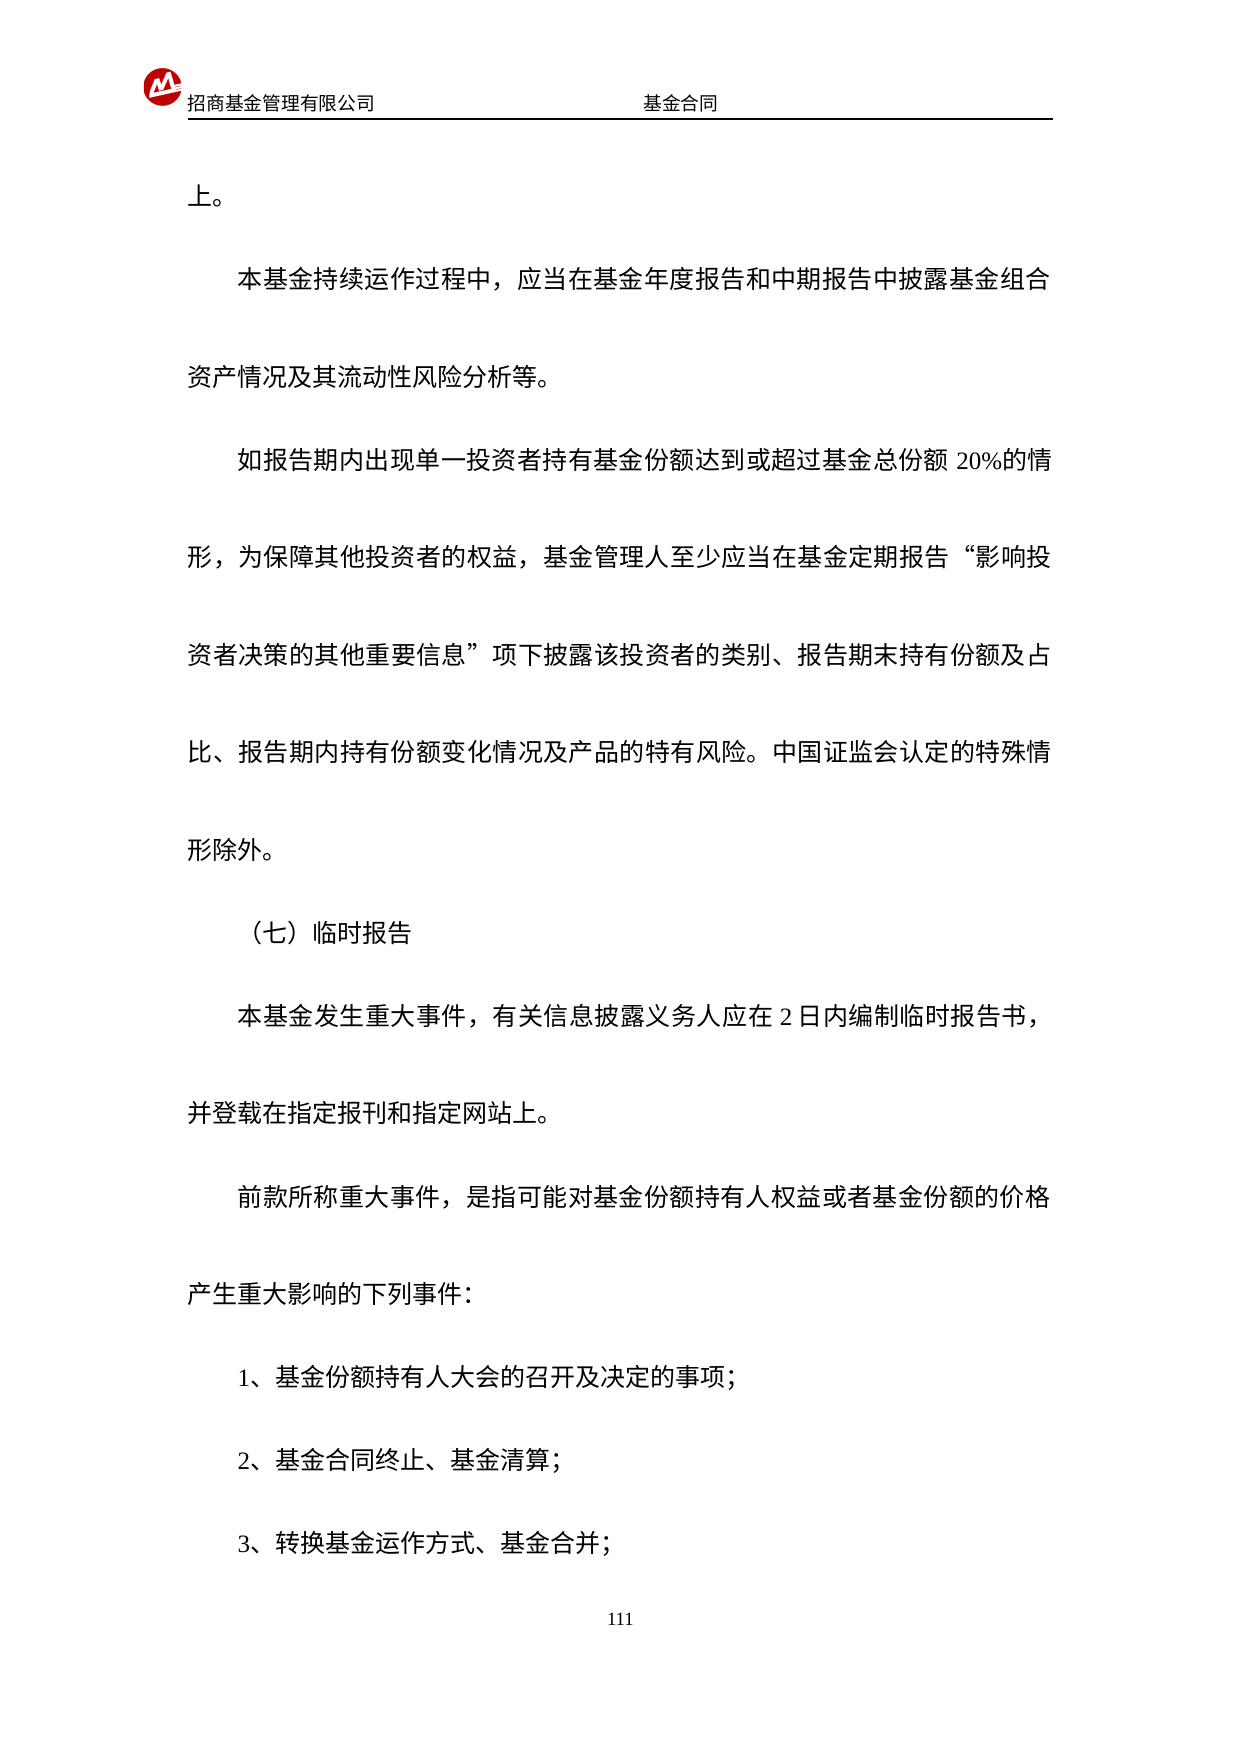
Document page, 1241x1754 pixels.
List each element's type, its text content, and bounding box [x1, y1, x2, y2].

picture [143, 68, 182, 106]
text 本基金发生重大事件，有关信息披露义务人应在2日内编制临时报告书，并登载在指定报刊和指定网站上。 [187, 982, 1053, 1144]
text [187, 162, 1053, 227]
text 1、基金份额持有人大会的召开及决定的事项； [187, 1343, 1053, 1408]
text （七）临时报告 [187, 899, 1053, 964]
text 3、转换基金运作方式、基金合并； [187, 1509, 1053, 1574]
text 本基金持续运作过程中，应当在基金年度报告和中期报告中披露基金组合资产情况及其流动性风险分析等。 [187, 245, 1053, 408]
text 2、基金合同终止、基金清算； [187, 1426, 1053, 1491]
text 前款所称重大事件，是指可能对基金份额持有人权益或者基金份额的价格产生重大影响的下列事件： [187, 1163, 1053, 1325]
text 如报告期内出现单一投资者持有基金份额达到或超过基金总份额20%的情形，为保障其他投资者的权益，基金管理人至少应当在基金定期报告“影响投资者决策的其他重要信息”项下披露该投资者的类别、报告期末持有份额及占比、报告期内持有份额变化情况及产品的特有风险。中国证监会认定的特殊情形除外。 [187, 426, 1053, 881]
